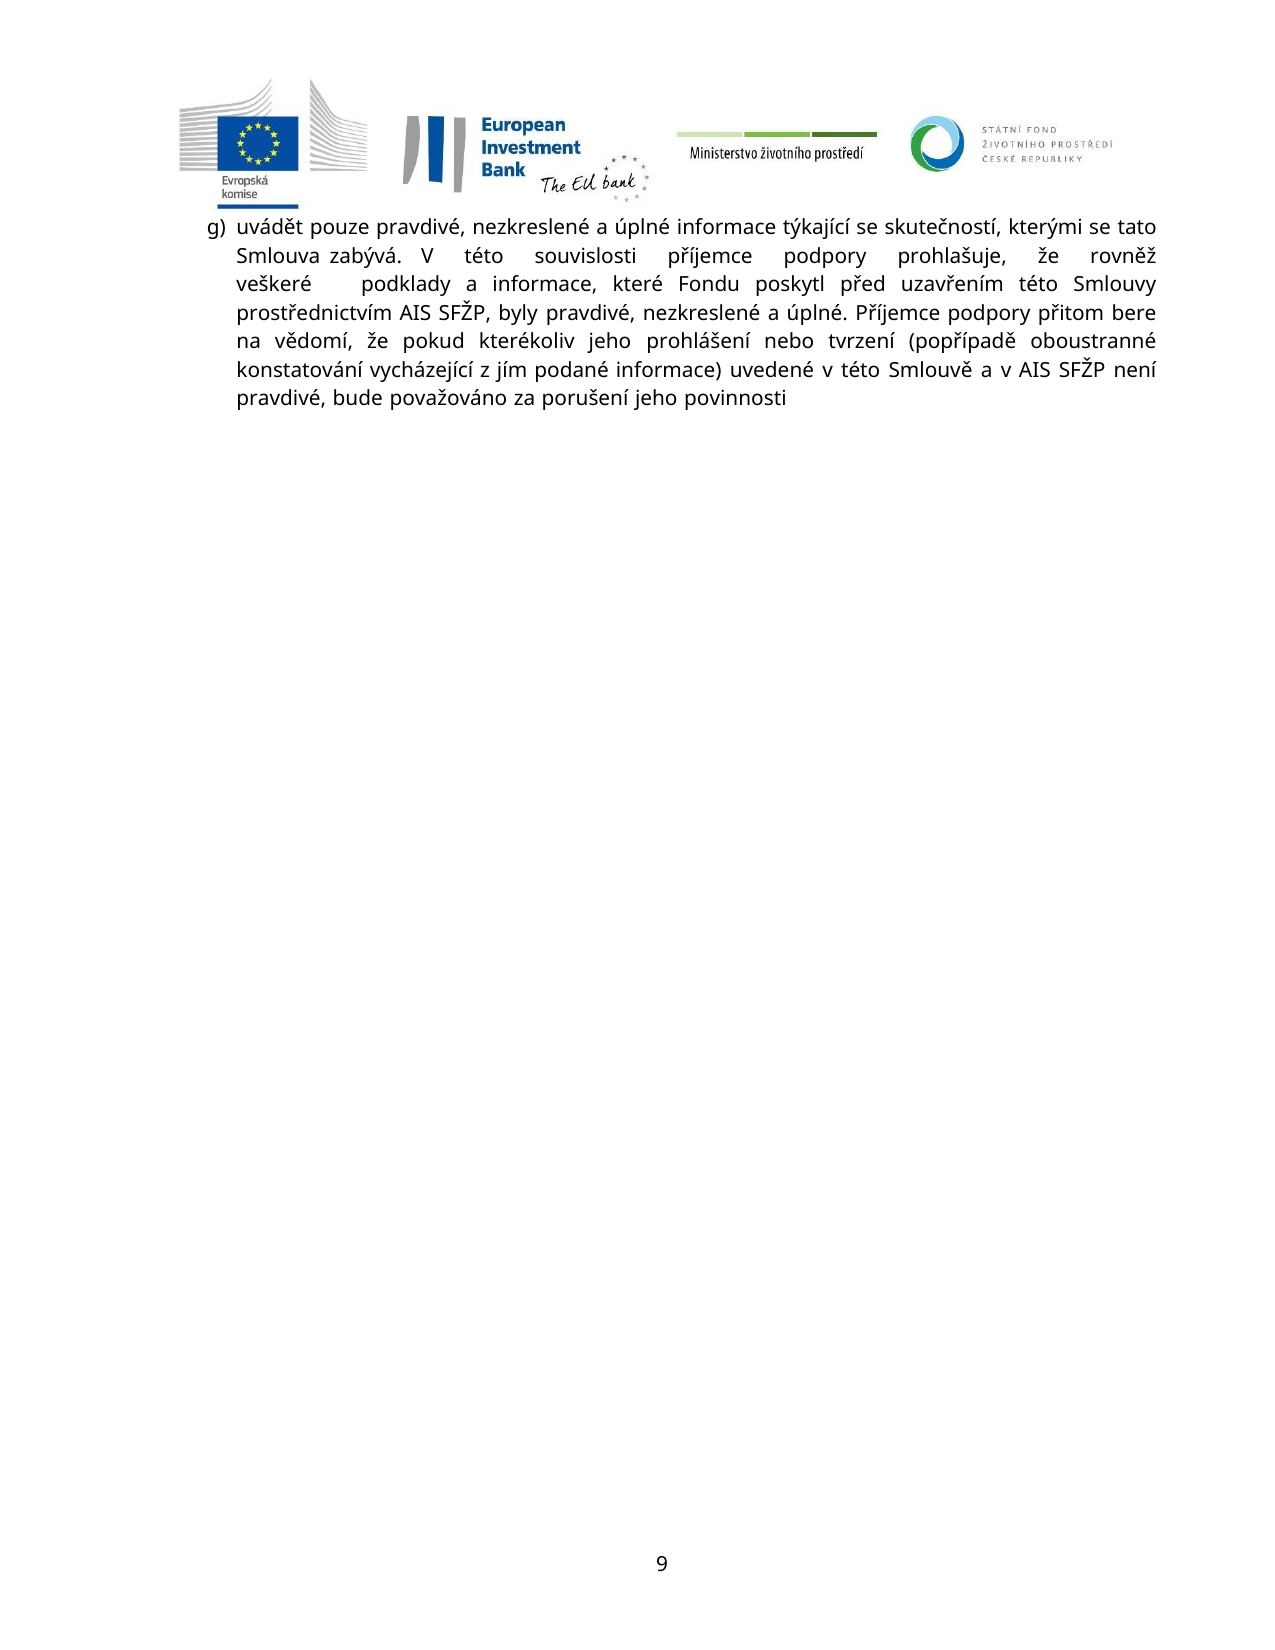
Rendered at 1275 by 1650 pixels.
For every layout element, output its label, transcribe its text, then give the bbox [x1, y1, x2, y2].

picture [177, 73, 1115, 213]
list uvádět pouze pravdivé, nezkreslené a úplné informace týkající se skutečností, kterými se tato Smlouva zabývá. V této souvislosti příjemce podpory prohlašuje, že rovněž veškeré podklady a informace, které Fondu poskytl před uzavřením této Smlouvy prostřednictvím AIS SFŽP, byly pravdivé, nezkreslené a úplné. Příjemce podpory přitom bere na vědomí, že pokud kterékoliv jeho prohlášení nebo tvrzení (popřípadě oboustranné konstatování vycházející z jím podané informace) uvedené v této Smlouvě a v AIS SFŽP není pravdivé, bude považováno za porušení jeho povinnosti [207, 212, 1157, 412]
